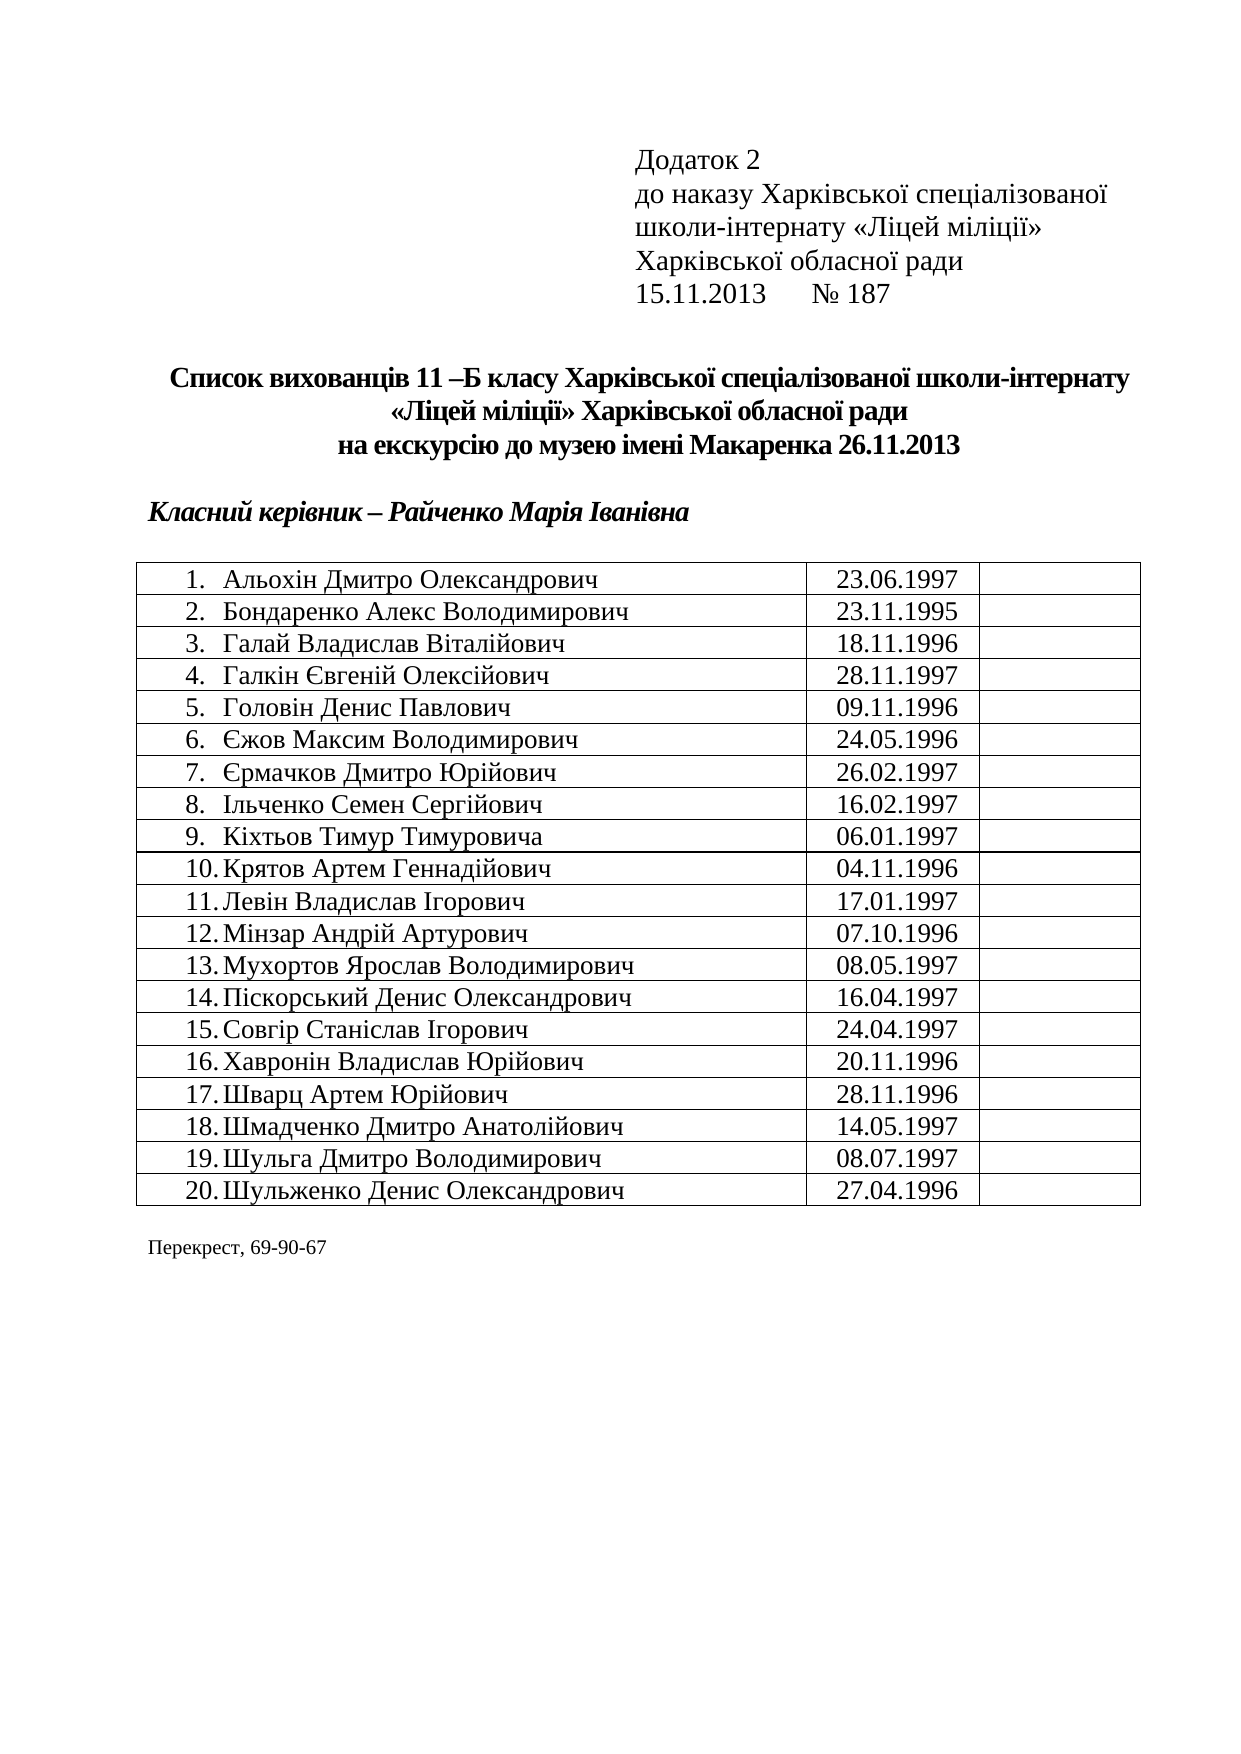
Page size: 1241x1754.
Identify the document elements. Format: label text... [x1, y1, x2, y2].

table_cell Мінзар Андрій Артурович [137, 917, 806, 948]
table_cell Галкін Євгеній Олексійович [137, 659, 806, 690]
table_cell 08.05.1997 [807, 949, 979, 980]
table_cell 27.04.1996 [807, 1174, 979, 1205]
table_cell Шварц Артем Юрійович [137, 1078, 806, 1109]
table_cell 16.02.1997 [807, 788, 979, 819]
table_cell [980, 724, 1140, 755]
table_cell 24.04.1997 [807, 1013, 979, 1044]
table_cell [980, 949, 1140, 980]
table_cell [980, 1046, 1140, 1077]
table_cell Шмадченко Дмитро Анатолійович [137, 1110, 806, 1141]
table_cell Шульженко Денис Олександрович [137, 1174, 806, 1205]
table_cell Кіхтьов Тимур Тимуровича [137, 820, 806, 851]
table_cell 07.10.1996 [807, 917, 979, 948]
table_cell 06.01.1997 [807, 820, 979, 851]
table_cell [980, 853, 1140, 883]
table_cell [980, 1142, 1140, 1173]
table_cell Крятов Артем Геннадійович [137, 853, 806, 883]
table_cell 28.11.1996 [807, 1078, 979, 1109]
table_cell Галай Владислав Віталійович [137, 627, 806, 658]
table_cell [980, 756, 1140, 787]
table_header Альохін Дмитро Олександрович [137, 563, 806, 594]
table_cell 28.11.1997 [807, 659, 979, 690]
table_cell [980, 659, 1140, 690]
table_cell Хавронін Владислав Юрійович [137, 1046, 806, 1077]
text Класний керівник – Райченко Марія Іванівна [148, 494, 1152, 528]
table_cell [980, 691, 1140, 723]
table_cell [980, 788, 1140, 819]
table_cell [980, 1078, 1140, 1109]
text Додаток 2 [635, 142, 1152, 176]
table_cell Шульга Дмитро Володимирович [137, 1142, 806, 1173]
table_cell Совгір Станіслав Ігорович [137, 1013, 806, 1044]
table_cell 23.11.1995 [807, 595, 979, 626]
table_cell [980, 820, 1140, 851]
table_cell 14.05.1997 [807, 1110, 979, 1141]
table_cell [980, 1013, 1140, 1044]
table_cell [980, 1174, 1140, 1205]
text Перекрест, 69-90-67 [148, 1235, 1152, 1259]
table_cell [980, 595, 1140, 626]
table_header [980, 563, 1140, 594]
table_cell 26.02.1997 [807, 756, 979, 787]
text на екскурсію до музею імені Макаренка 26.11.2013 [148, 427, 1152, 461]
table_cell [980, 917, 1140, 948]
table_cell Левін Владислав Ігорович [137, 885, 806, 916]
table_cell Бондаренко Алекс Володимирович [137, 595, 806, 626]
table_cell Ільченко Семен Сергійович [137, 788, 806, 819]
table_cell 08.07.1997 [807, 1142, 979, 1173]
table_cell Єрмачков Дмитро Юрійович [137, 756, 806, 787]
table_cell Головін Денис Павлович [137, 691, 806, 723]
table_header 23.06.1997 [807, 563, 979, 594]
table_cell 24.05.1996 [807, 724, 979, 755]
table_cell 17.01.1997 [807, 885, 979, 916]
table_cell Мухортов Ярослав Володимирович [137, 949, 806, 980]
table_cell [980, 1110, 1140, 1141]
table_cell [980, 627, 1140, 658]
table_cell Єжов Максим Володимирович [137, 724, 806, 755]
table_cell 20.11.1996 [807, 1046, 979, 1077]
table_cell Піскорський Денис Олександрович [137, 981, 806, 1012]
text до наказу Харківської спеціалізованої школи-інтернату «Ліцей міліції» Харківської обласної ради [635, 176, 1152, 277]
table_cell [980, 885, 1140, 916]
text 15.11.2013 № 187 [635, 277, 1152, 310]
table_cell 16.04.1997 [807, 981, 979, 1012]
table_cell [980, 981, 1140, 1012]
table_cell 09.11.1996 [807, 691, 979, 723]
table_cell 18.11.1996 [807, 627, 979, 658]
table_cell 04.11.1996 [807, 853, 979, 883]
text Список вихованців 11 –Б класу Харківської спеціалізованої школи-інтернату «Ліцей міліції» Харківської обласної ради [148, 360, 1152, 427]
